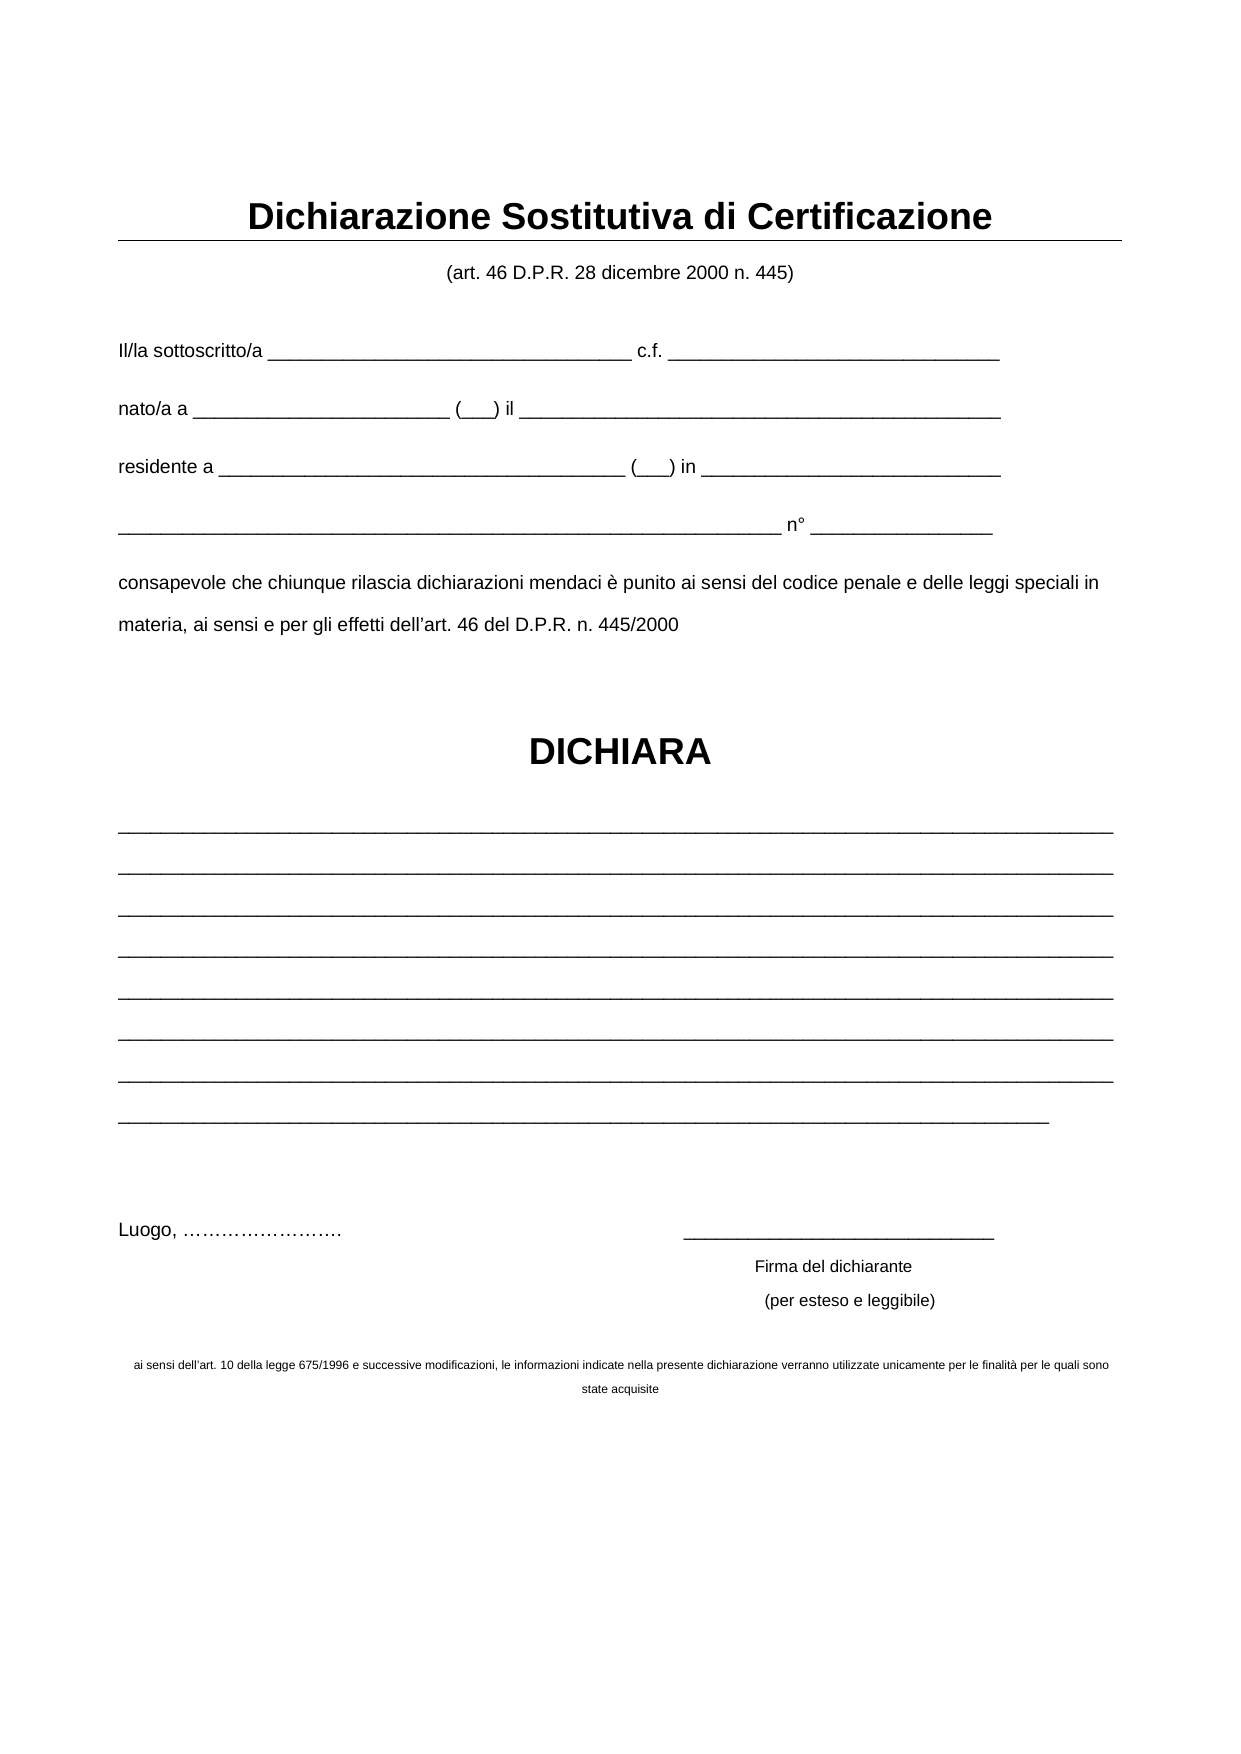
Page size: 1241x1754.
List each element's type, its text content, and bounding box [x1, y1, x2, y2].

text Dichiarazione Sostitutiva di Certificazione [118, 194, 1122, 240]
text Firma del dichiarante [118, 1257, 1122, 1291]
text (art. 46 D.P.R. 28 dicembre 2000 n. 445) [118, 261, 1122, 300]
text nato/a a ________________________ (___) il _____________________________________________ [118, 397, 1122, 436]
text __________________________________________________________________________________________________________________________________________________________________________________________________________________________________________________________________________________________________________________________________________________________________________________________________________________________________________________________________________________________________________________________________________________________________________________________________________________________________________________________________________________________________________________________________________________________________ [118, 812, 1122, 1141]
text DICHIARA [118, 729, 1122, 772]
text Il/la sottoscritto/a __________________________________ c.f. _______________________________ [118, 339, 1122, 378]
text Luogo, ……………………. _____________________________ [118, 1219, 1122, 1257]
text (per esteso e leggibile) [118, 1291, 1122, 1324]
text consapevole che chiunque rilascia dichiarazioni mendaci è punito ai sensi del codice penale e delle leggi speciali in materia, ai sensi e per gli effetti dell’art. 46 del D.P.R. n. 445/2000 [118, 572, 1122, 652]
text residente a ______________________________________ (___) in ____________________________ [118, 455, 1122, 494]
text ______________________________________________________________ n° _________________ [118, 513, 1122, 552]
text ai sensi dell’art. 10 della legge 675/1996 e successive modificazioni, le informazioni indicate nella presente dichiarazione verranno utilizzate unicamente per le finalità per le quali sono state acquisite [118, 1358, 1122, 1406]
